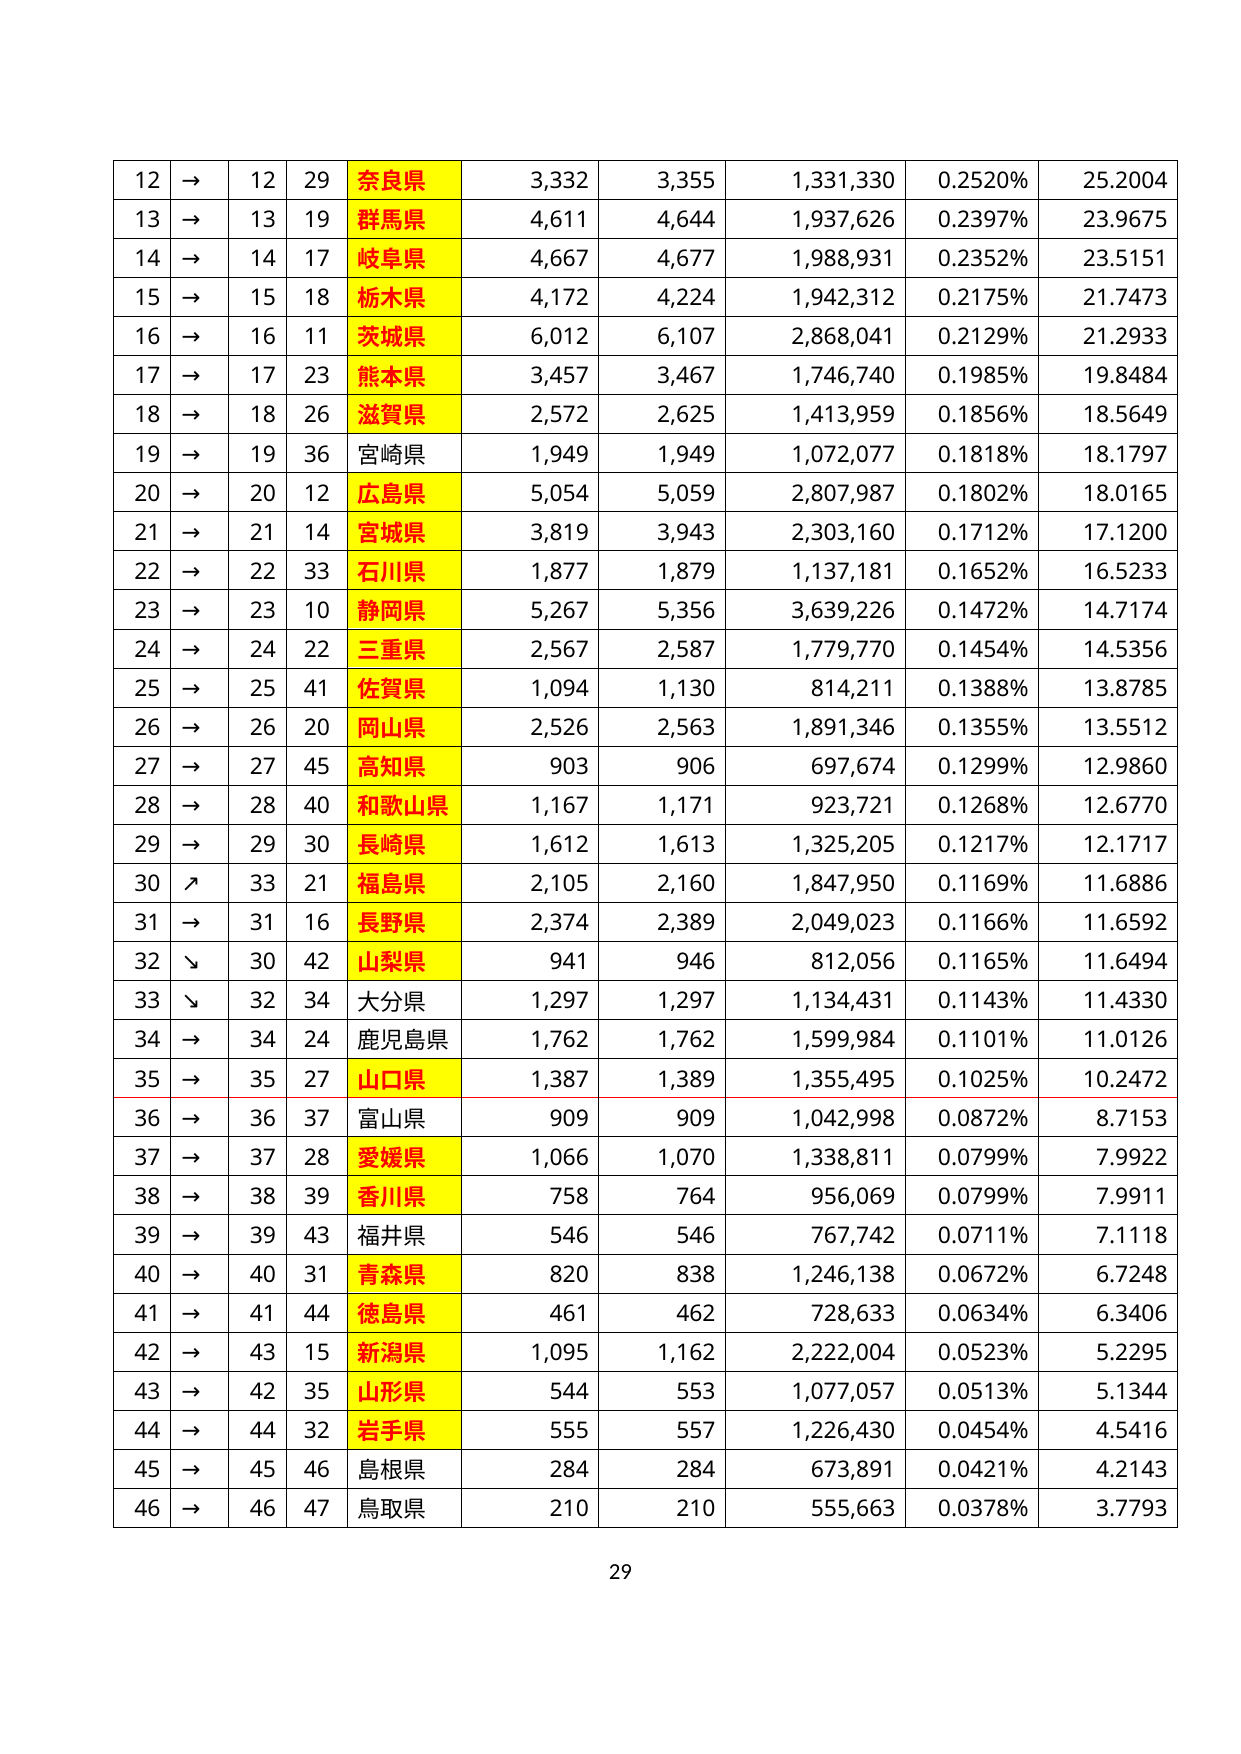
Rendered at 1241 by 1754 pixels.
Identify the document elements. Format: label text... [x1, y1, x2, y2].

table_cell 47 [287, 1489, 347, 1527]
table_cell 宮城県 [348, 512, 461, 550]
table_cell 36 [114, 1098, 170, 1136]
table_cell 36 [229, 1098, 286, 1136]
table_cell → [171, 395, 228, 433]
table_cell → [171, 630, 228, 667]
table_cell 2,160 [599, 864, 725, 902]
table_cell 31 [229, 903, 286, 941]
table_cell 17 [287, 239, 347, 277]
table_cell 18 [287, 278, 347, 316]
table_cell 553 [599, 1372, 725, 1410]
table_cell 42 [114, 1333, 170, 1371]
table_cell 1,162 [599, 1333, 725, 1371]
table_cell 1,779,770 [726, 630, 905, 667]
table_cell 14.5356 [1039, 630, 1177, 667]
table_cell 18 [114, 395, 170, 433]
table_cell 0.1217% [906, 825, 1038, 863]
table_cell 2,389 [599, 903, 725, 941]
table_cell 46 [114, 1489, 170, 1527]
table_cell → [171, 786, 228, 824]
table_cell → [171, 903, 228, 941]
table_cell 14 [287, 512, 347, 550]
table_cell 35 [229, 1059, 286, 1097]
table_cell 1,070 [599, 1137, 725, 1175]
table_cell 24 [114, 630, 170, 667]
table_cell 462 [599, 1294, 725, 1332]
table_cell 210 [462, 1489, 598, 1527]
table_cell 1,762 [599, 1020, 725, 1058]
table_cell 0.1388% [906, 669, 1038, 707]
table_cell 0.1472% [906, 590, 1038, 628]
table_cell 40 [287, 786, 347, 824]
table_cell 39 [114, 1215, 170, 1253]
table_cell 山形県 [348, 1372, 461, 1410]
table_cell 673,891 [726, 1450, 905, 1488]
table_cell 1,599,984 [726, 1020, 905, 1058]
table_cell 4,644 [599, 200, 725, 238]
table_cell 5,054 [462, 473, 598, 511]
table_cell 香川県 [348, 1176, 461, 1214]
table_cell 1,338,811 [726, 1137, 905, 1175]
table_cell 青森県 [348, 1255, 461, 1292]
table_cell 28 [287, 1137, 347, 1175]
table_cell 40 [229, 1255, 286, 1292]
table_cell 0.0711% [906, 1215, 1038, 1253]
table_cell 1,891,346 [726, 708, 905, 746]
table_cell 0.1985% [906, 356, 1038, 394]
table_cell 941 [462, 942, 598, 980]
table_cell 946 [599, 942, 725, 980]
table_cell 広島県 [348, 473, 461, 511]
table_cell 20 [287, 708, 347, 746]
table_cell ↘ [171, 942, 228, 980]
table_cell 555,663 [726, 1489, 905, 1527]
table_cell 3,355 [599, 161, 725, 199]
table_cell 12.6770 [1039, 786, 1177, 824]
table_cell 546 [462, 1215, 598, 1253]
table_cell 0.1802% [906, 473, 1038, 511]
table_cell 0.0634% [906, 1294, 1038, 1332]
table_cell 814,211 [726, 669, 905, 707]
table_cell 461 [462, 1294, 598, 1332]
table_cell 0.1856% [906, 395, 1038, 433]
table_cell 909 [599, 1098, 725, 1136]
table_cell 0.2129% [906, 317, 1038, 355]
table_cell 33 [229, 864, 286, 902]
table_cell 5,059 [599, 473, 725, 511]
table_cell 1,077,057 [726, 1372, 905, 1410]
table_cell 0.1355% [906, 708, 1038, 746]
table_cell 35 [287, 1372, 347, 1410]
table_cell 0.1166% [906, 903, 1038, 941]
table_cell 8.7153 [1039, 1098, 1177, 1136]
table_cell 555 [462, 1411, 598, 1449]
table_cell 0.0872% [906, 1098, 1038, 1136]
table_cell 6,012 [462, 317, 598, 355]
table_cell 764 [599, 1176, 725, 1214]
table_cell 39 [229, 1215, 286, 1253]
table_cell 2,222,004 [726, 1333, 905, 1371]
table_cell 0.1712% [906, 512, 1038, 550]
table_cell → [171, 1411, 228, 1449]
table_cell 0.1454% [906, 630, 1038, 667]
table_cell 17 [114, 356, 170, 394]
table_cell 3,332 [462, 161, 598, 199]
table_cell 1,297 [462, 981, 598, 1019]
table_cell → [171, 1176, 228, 1214]
table_cell 14 [114, 239, 170, 277]
table_cell → [171, 747, 228, 785]
table_cell 42 [287, 942, 347, 980]
table_cell 16 [229, 317, 286, 355]
table_cell 6.3406 [1039, 1294, 1177, 1332]
table_cell 長野県 [348, 903, 461, 941]
table_cell 2,105 [462, 864, 598, 902]
table_cell 1,331,330 [726, 161, 905, 199]
table_cell 45 [114, 1450, 170, 1488]
table_cell 15 [287, 1333, 347, 1371]
table_cell 1,949 [599, 434, 725, 472]
table_cell 17.1200 [1039, 512, 1177, 550]
table_cell 14.7174 [1039, 590, 1177, 628]
table_cell 2,587 [599, 630, 725, 667]
table_cell 11.6592 [1039, 903, 1177, 941]
table_cell 41 [114, 1294, 170, 1332]
table_cell 山口県 [348, 1059, 461, 1097]
table_cell 1,094 [462, 669, 598, 707]
table_cell 2,303,160 [726, 512, 905, 550]
table_cell 5,267 [462, 590, 598, 628]
table_cell 956,069 [726, 1176, 905, 1214]
table_cell 5.1344 [1039, 1372, 1177, 1410]
table_cell 30 [287, 825, 347, 863]
table_cell 37 [287, 1098, 347, 1136]
table_cell 284 [462, 1450, 598, 1488]
table_cell 23.5151 [1039, 239, 1177, 277]
table_cell → [171, 356, 228, 394]
table_cell 838 [599, 1255, 725, 1292]
table_cell 4,677 [599, 239, 725, 277]
table_cell 岡山県 [348, 708, 461, 746]
table_cell → [171, 317, 228, 355]
table_cell 12.1717 [1039, 825, 1177, 863]
table_cell 2,049,023 [726, 903, 905, 941]
table_cell 28 [114, 786, 170, 824]
table_cell 4.5416 [1039, 1411, 1177, 1449]
table_cell 43 [229, 1333, 286, 1371]
table_cell 12.9860 [1039, 747, 1177, 785]
table_cell 5,356 [599, 590, 725, 628]
table_cell 29 [287, 161, 347, 199]
table_cell 0.0454% [906, 1411, 1038, 1449]
table_cell 21.7473 [1039, 278, 1177, 316]
table_cell 4,224 [599, 278, 725, 316]
table_cell 1,746,740 [726, 356, 905, 394]
table_cell 21.2933 [1039, 317, 1177, 355]
table_cell 18 [229, 395, 286, 433]
table_cell 福井県 [348, 1215, 461, 1253]
table_cell 2,572 [462, 395, 598, 433]
table_cell 2,563 [599, 708, 725, 746]
table_cell 45 [229, 1450, 286, 1488]
table_cell 12 [287, 473, 347, 511]
table_cell 20 [114, 473, 170, 511]
table_cell 14 [229, 239, 286, 277]
table_cell 24 [287, 1020, 347, 1058]
table_cell 41 [229, 1294, 286, 1332]
table_cell 26 [114, 708, 170, 746]
table_cell → [171, 161, 228, 199]
table_cell 923,721 [726, 786, 905, 824]
table_cell 1,171 [599, 786, 725, 824]
table_cell 22 [229, 551, 286, 589]
table_cell 1,095 [462, 1333, 598, 1371]
table_cell 福島県 [348, 864, 461, 902]
table_cell 2,868,041 [726, 317, 905, 355]
table_cell 3,457 [462, 356, 598, 394]
table_cell 茨城県 [348, 317, 461, 355]
table_cell 1,613 [599, 825, 725, 863]
table_cell 1,072,077 [726, 434, 905, 472]
table_cell 石川県 [348, 551, 461, 589]
table_cell 7.9911 [1039, 1176, 1177, 1214]
table_cell 11.4330 [1039, 981, 1177, 1019]
table_cell 6,107 [599, 317, 725, 355]
table_cell 3,819 [462, 512, 598, 550]
table_cell 13.5512 [1039, 708, 1177, 746]
table_cell 4,667 [462, 239, 598, 277]
table_cell 42 [229, 1372, 286, 1410]
table_cell 697,674 [726, 747, 905, 785]
table_cell 0.0513% [906, 1372, 1038, 1410]
table_cell 1,949 [462, 434, 598, 472]
table_cell → [171, 825, 228, 863]
table_cell 1,134,431 [726, 981, 905, 1019]
table_cell 21 [287, 864, 347, 902]
table_cell 5.2295 [1039, 1333, 1177, 1371]
table_cell 31 [287, 1255, 347, 1292]
table_cell 15 [229, 278, 286, 316]
table_cell 0.1025% [906, 1059, 1038, 1097]
table_cell 宮崎県 [348, 434, 461, 472]
table_cell 0.1652% [906, 551, 1038, 589]
table_cell 奈良県 [348, 161, 461, 199]
table_cell ↗ [171, 864, 228, 902]
table_cell 4,611 [462, 200, 598, 238]
table_cell 11.6886 [1039, 864, 1177, 902]
table_cell 29 [229, 825, 286, 863]
table_cell 4,172 [462, 278, 598, 316]
table_cell 22 [114, 551, 170, 589]
table_cell 静岡県 [348, 590, 461, 628]
table_cell 2,625 [599, 395, 725, 433]
table_cell 15 [114, 278, 170, 316]
table_cell → [171, 590, 228, 628]
table_cell 23 [287, 356, 347, 394]
table_cell 820 [462, 1255, 598, 1292]
table_cell 富山県 [348, 1098, 461, 1136]
table_cell 16 [114, 317, 170, 355]
table_cell 34 [114, 1020, 170, 1058]
table_cell → [171, 1215, 228, 1253]
table_cell 10.2472 [1039, 1059, 1177, 1097]
table_cell 0.0799% [906, 1176, 1038, 1214]
table_cell 13 [114, 200, 170, 238]
table_cell 18.1797 [1039, 434, 1177, 472]
table_cell 19 [287, 200, 347, 238]
table_cell 25 [229, 669, 286, 707]
table_cell 新潟県 [348, 1333, 461, 1371]
table_cell 11.0126 [1039, 1020, 1177, 1058]
table_cell 1,387 [462, 1059, 598, 1097]
table_cell 1,066 [462, 1137, 598, 1175]
table_cell 34 [287, 981, 347, 1019]
table_cell 18.5649 [1039, 395, 1177, 433]
table_cell 4.2143 [1039, 1450, 1177, 1488]
table_cell 1,042,998 [726, 1098, 905, 1136]
table_cell 愛媛県 [348, 1137, 461, 1175]
table_cell 大分県 [348, 981, 461, 1019]
table_cell 3,467 [599, 356, 725, 394]
table_cell 35 [114, 1059, 170, 1097]
table_cell 1,355,495 [726, 1059, 905, 1097]
table_cell 46 [287, 1450, 347, 1488]
table_cell 21 [229, 512, 286, 550]
table_cell 34 [229, 1020, 286, 1058]
table_cell 19.8484 [1039, 356, 1177, 394]
table_cell 25 [114, 669, 170, 707]
table_cell 和歌山県 [348, 786, 461, 824]
table_cell 36 [287, 434, 347, 472]
table_cell 1,937,626 [726, 200, 905, 238]
table_cell 1,137,181 [726, 551, 905, 589]
table_cell 728,633 [726, 1294, 905, 1332]
table_cell 20 [229, 473, 286, 511]
table_cell 19 [229, 434, 286, 472]
table_cell 0.1165% [906, 942, 1038, 980]
table_cell → [171, 200, 228, 238]
table_cell 18.0165 [1039, 473, 1177, 511]
table_cell 0.0523% [906, 1333, 1038, 1371]
table_cell 1,297 [599, 981, 725, 1019]
table_cell 0.2397% [906, 200, 1038, 238]
table_cell 38 [114, 1176, 170, 1214]
table_cell 546 [599, 1215, 725, 1253]
table_cell 33 [287, 551, 347, 589]
table_cell → [171, 1294, 228, 1332]
table_cell 0.2352% [906, 239, 1038, 277]
table_cell 19 [114, 434, 170, 472]
table_cell 767,742 [726, 1215, 905, 1253]
table_cell 12 [229, 161, 286, 199]
table_cell 11 [287, 317, 347, 355]
table_cell → [171, 512, 228, 550]
table_cell 佐賀県 [348, 669, 461, 707]
table_cell 26 [229, 708, 286, 746]
table_cell 27 [229, 747, 286, 785]
table_cell → [171, 708, 228, 746]
table_cell 46 [229, 1489, 286, 1527]
table_cell 1,612 [462, 825, 598, 863]
table_cell → [171, 239, 228, 277]
table_cell 1,942,312 [726, 278, 905, 316]
table_cell → [171, 1333, 228, 1371]
table_cell 26 [287, 395, 347, 433]
table_cell 44 [114, 1411, 170, 1449]
table_cell → [171, 1489, 228, 1527]
table_cell 38 [229, 1176, 286, 1214]
table_cell 23 [114, 590, 170, 628]
table_cell 岐阜県 [348, 239, 461, 277]
table_cell → [171, 1450, 228, 1488]
table_cell 32 [287, 1411, 347, 1449]
table_cell 3,639,226 [726, 590, 905, 628]
table_cell 0.0799% [906, 1137, 1038, 1175]
table_cell 210 [599, 1489, 725, 1527]
table_cell 1,762 [462, 1020, 598, 1058]
table_cell 544 [462, 1372, 598, 1410]
table_cell 30 [114, 864, 170, 902]
table_cell 13.8785 [1039, 669, 1177, 707]
table_cell → [171, 434, 228, 472]
table_cell 0.1101% [906, 1020, 1038, 1058]
table_cell 7.1118 [1039, 1215, 1177, 1253]
table_cell 30 [229, 942, 286, 980]
table_cell 1,246,138 [726, 1255, 905, 1292]
table_cell → [171, 1137, 228, 1175]
table_cell 栃木県 [348, 278, 461, 316]
table_cell 23.9675 [1039, 200, 1177, 238]
table_cell 2,567 [462, 630, 598, 667]
table_cell 39 [287, 1176, 347, 1214]
table_cell 1,413,959 [726, 395, 905, 433]
table_cell 25.2004 [1039, 161, 1177, 199]
table_cell → [171, 1098, 228, 1136]
table_cell 1,879 [599, 551, 725, 589]
table_cell 1,167 [462, 786, 598, 824]
table_cell 0.1143% [906, 981, 1038, 1019]
table_cell 長崎県 [348, 825, 461, 863]
table_cell 1,988,931 [726, 239, 905, 277]
table_cell 28 [229, 786, 286, 824]
table_cell 2,374 [462, 903, 598, 941]
table_cell 0.1299% [906, 747, 1038, 785]
table_cell 7.9922 [1039, 1137, 1177, 1175]
table_cell 0.0378% [906, 1489, 1038, 1527]
table_cell 32 [229, 981, 286, 1019]
table_cell 徳島県 [348, 1294, 461, 1332]
table_cell 33 [114, 981, 170, 1019]
table_cell 43 [114, 1372, 170, 1410]
table_cell 909 [462, 1098, 598, 1136]
table_cell 島根県 [348, 1450, 461, 1488]
table_cell 13 [229, 200, 286, 238]
table_cell 22 [287, 630, 347, 667]
table_cell 17 [229, 356, 286, 394]
table_cell 11.6494 [1039, 942, 1177, 980]
table_cell 24 [229, 630, 286, 667]
table_cell 3.7793 [1039, 1489, 1177, 1527]
table_cell 44 [229, 1411, 286, 1449]
table_cell 557 [599, 1411, 725, 1449]
table_cell 27 [287, 1059, 347, 1097]
table_cell 40 [114, 1255, 170, 1292]
table_cell → [171, 278, 228, 316]
table_cell 0.1268% [906, 786, 1038, 824]
table_cell 0.1169% [906, 864, 1038, 902]
table_cell 29 [114, 825, 170, 863]
table_cell 0.0672% [906, 1255, 1038, 1292]
table_cell → [171, 551, 228, 589]
table_cell 6.7248 [1039, 1255, 1177, 1292]
table_cell 10 [287, 590, 347, 628]
table_cell 37 [229, 1137, 286, 1175]
table_cell 2,526 [462, 708, 598, 746]
table_cell → [171, 473, 228, 511]
table_cell 岩手県 [348, 1411, 461, 1449]
table_cell 32 [114, 942, 170, 980]
table_cell 906 [599, 747, 725, 785]
table_cell 45 [287, 747, 347, 785]
table_cell 0.0421% [906, 1450, 1038, 1488]
table_cell 群馬県 [348, 200, 461, 238]
table_cell 熊本県 [348, 356, 461, 394]
table_cell 高知県 [348, 747, 461, 785]
table_cell 鳥取県 [348, 1489, 461, 1527]
table_cell 鹿児島県 [348, 1020, 461, 1058]
table_cell → [171, 1020, 228, 1058]
table_cell 16 [287, 903, 347, 941]
table_cell 41 [287, 669, 347, 707]
table_cell 31 [114, 903, 170, 941]
table_cell 2,807,987 [726, 473, 905, 511]
table_cell → [171, 1059, 228, 1097]
table_cell 0.2175% [906, 278, 1038, 316]
table_cell → [171, 669, 228, 707]
table_cell → [171, 1255, 228, 1292]
table_cell 284 [599, 1450, 725, 1488]
table_cell 滋賀県 [348, 395, 461, 433]
table_cell 山梨県 [348, 942, 461, 980]
table_cell 903 [462, 747, 598, 785]
table_cell 3,943 [599, 512, 725, 550]
table_cell ↘ [171, 981, 228, 1019]
table_cell 37 [114, 1137, 170, 1175]
table_cell 0.1818% [906, 434, 1038, 472]
table_cell 1,389 [599, 1059, 725, 1097]
table_cell 44 [287, 1294, 347, 1332]
table_cell 27 [114, 747, 170, 785]
table_cell 758 [462, 1176, 598, 1214]
table_cell 1,847,950 [726, 864, 905, 902]
table_cell 43 [287, 1215, 347, 1253]
table_cell 1,325,205 [726, 825, 905, 863]
table_cell 812,056 [726, 942, 905, 980]
table_cell 23 [229, 590, 286, 628]
table_cell → [171, 1372, 228, 1410]
table_cell 三重県 [348, 630, 461, 667]
table_cell 1,226,430 [726, 1411, 905, 1449]
table_cell 1,130 [599, 669, 725, 707]
table_cell 21 [114, 512, 170, 550]
table_cell 12 [114, 161, 170, 199]
table_cell 1,877 [462, 551, 598, 589]
table_cell 0.2520% [906, 161, 1038, 199]
table_cell 16.5233 [1039, 551, 1177, 589]
